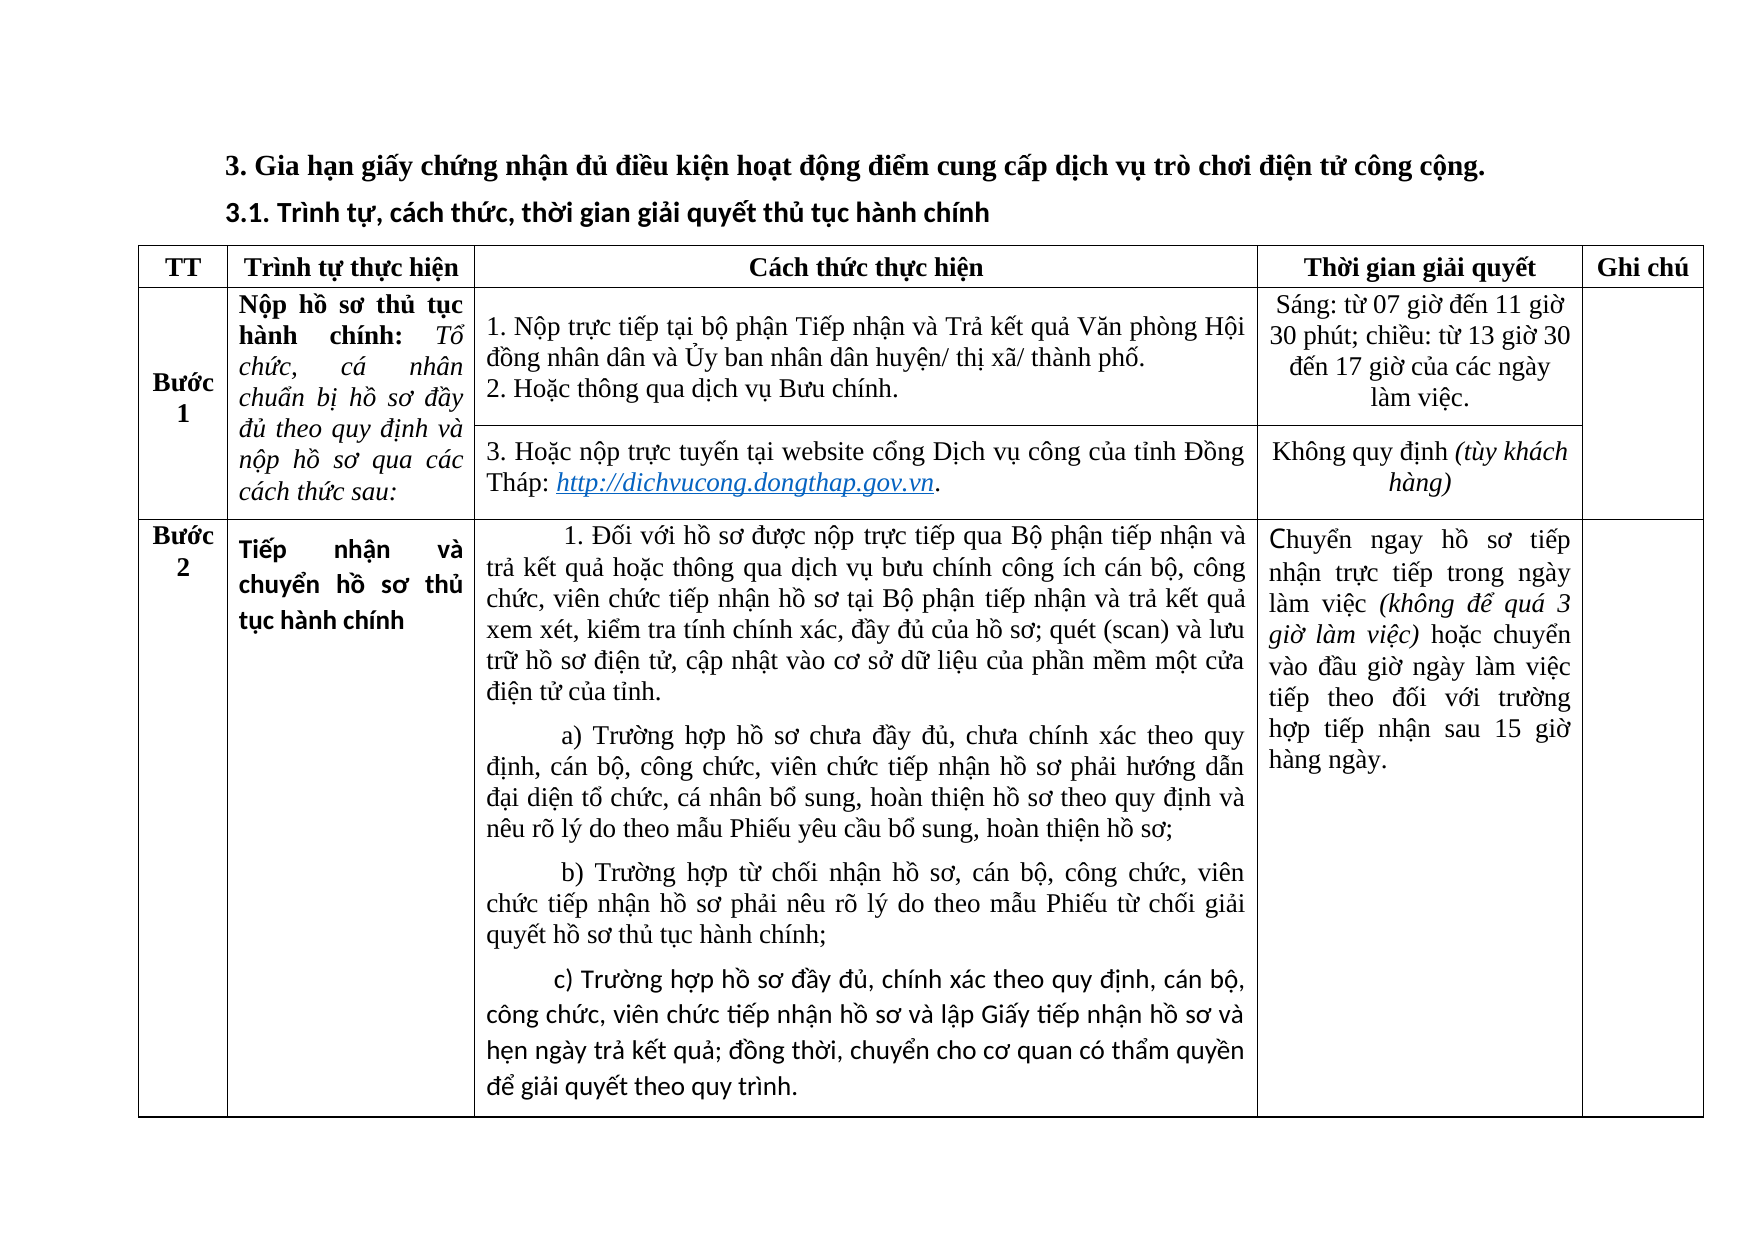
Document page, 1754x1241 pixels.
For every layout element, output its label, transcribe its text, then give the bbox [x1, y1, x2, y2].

table_header Ghi chú [1583, 246, 1703, 287]
text 3. Gia hạn giấy chứng nhận đủ điều kiện hoạt động điểm cung cấp dịch vụ trò chơi điện tử công cộng. [150, 148, 1606, 181]
table_cell Sáng: từ 07 giờ đến 11 giờ 30 phút; chiều: từ 13 giờ 30 đến 17 giờ của các ngày làm việc. [1258, 288, 1582, 425]
table_cell Bước 1 [139, 288, 227, 518]
table_cell Không quy định (tùy khách hàng) [1258, 426, 1582, 518]
table_cell Chuyển ngay hồ sơ tiếp nhận trực tiếp trong ngày làm việc (không để quá 3 giờ làm việc) hoặc chuyển vào đầu giờ ngày làm việc tiếp theo đối với trường hợp tiếp nhận sau 15 giờ hàng ngày. [1258, 520, 1582, 1116]
table_header Thời gian giải quyết [1258, 246, 1582, 287]
table_header Trình tự thực hiện [228, 246, 474, 287]
text 3.1. Trình tự, cách thức, thời gian giải quyết thủ tục hành chính [150, 194, 1606, 229]
table_cell [1583, 520, 1703, 1116]
table_cell Nộp hồ sơ thủ tục hành chính: Tổ chức, cá nhân chuẩn bị hồ sơ đầy đủ theo quy định và nộp hồ sơ qua các cách thức sau: [228, 288, 474, 518]
table_cell Bước 2 [139, 520, 227, 1116]
table_cell 1. Nộp trực tiếp tại bộ phận Tiếp nhận và Trả kết quả Văn phòng Hội đồng nhân dân và Ủy ban nhân dân huyện/ thị xã/ thành phố. 2. Hoặc thông qua dịch vụ Bưu chính. [475, 288, 1257, 425]
table_header TT [139, 246, 227, 287]
table_cell 1. Đối với hồ sơ được nộp trực tiếp qua Bộ phận tiếp nhận và trả kết quả hoặc thông qua dịch vụ bưu chính công ích cán bộ, công chức, viên chức tiếp nhận hồ sơ tại Bộ phận tiếp nhận và trả kết quả xem xét, kiểm tra tính chính xác, đầy đủ của hồ sơ; quét (scan) và lưu trữ hồ sơ điện tử, cập nhật vào cơ sở dữ liệu của phần mềm một cửa điện tử của tỉnh. a) Trường hợp hồ sơ chưa đầy đủ, chưa chính xác theo quy định, cán bộ, công chức, viên chức tiếp nhận hồ sơ phải hướng dẫn đại diện tổ chức, cá nhân bổ sung, hoàn thiện hồ sơ theo quy định và nêu rõ lý do theo mẫu Phiếu yêu cầu bổ sung, hoàn thiện hồ sơ; b) Trường hợp từ chối nhận hồ sơ, cán bộ, công chức, viên chức tiếp nhận hồ sơ phải nêu rõ lý do theo mẫu Phiếu từ chối giải quyết hồ sơ thủ tục hành chính; c) Trường hợp hồ sơ đầy đủ, chính xác theo quy định, cán bộ, công chức, viên chức tiếp nhận hồ sơ và lập Giấy tiếp nhận hồ sơ và hẹn ngày trả kết quả; đồng thời, chuyển cho cơ quan có thẩm quyền để giải quyết theo quy trình. [475, 520, 1257, 1116]
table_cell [228, 520, 474, 1116]
table_cell [1583, 288, 1703, 518]
table_header Cách thức thực hiện [475, 246, 1257, 287]
table_cell 3. Hoặc nộp trực tuyến tại website cổng Dịch vụ công của tỉnh Đồng Tháp: http://dichvucong.dongthap.gov.vn. [475, 426, 1257, 518]
